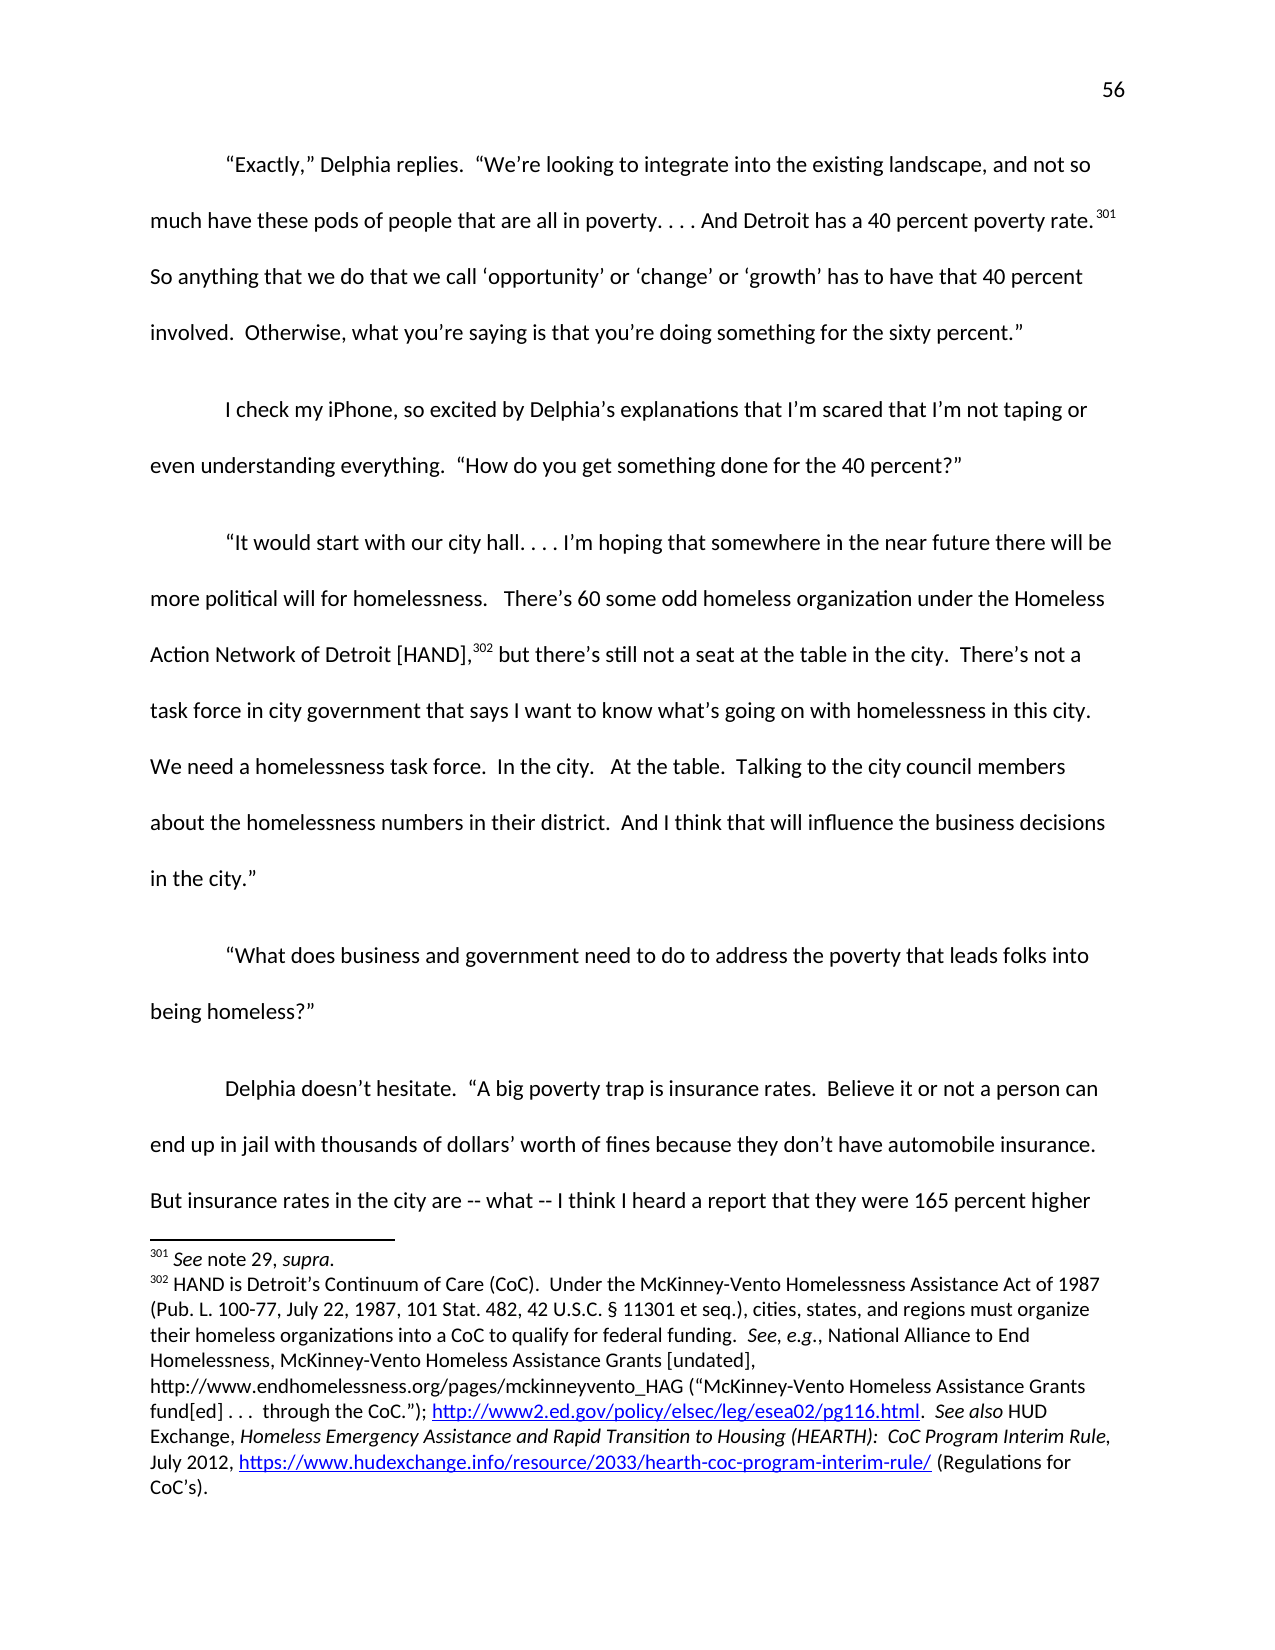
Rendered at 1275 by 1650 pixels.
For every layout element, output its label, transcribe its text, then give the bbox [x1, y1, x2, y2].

text “What does business and government need to do to address the poverty that leads folks into being homeless?” [150, 941, 1125, 1025]
text “It would start with our city hall. . . . I’m hoping that somewhere in the near future there will be more political will for homelessness. There’s 60 some odd homeless organization under the Homeless Action Network of Detroit [HAND], but there’s still not a seat at the table in the city. There’s not a task force in city government that says I want to know what’s going on with homelessness in this city. We need a homelessness task force. In the city. At the table. Talking to the city council members about the homelessness numbers in their district. And I think that will influence the business decisions in the city.” [150, 528, 1125, 892]
text “Exactly,” Delphia replies. “We’re looking to integrate into the existing landscape, and not so much have these pods of people that are all in poverty. . . . And Detroit has a 40 percent poverty rate. So anything that we do that we call ‘opportunity’ or ‘change’ or ‘growth’ has to have that 40 percent involved. Otherwise, what you’re saying is that you’re doing something for the sixty percent.” [150, 150, 1125, 346]
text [150, 1074, 1125, 1214]
text I check my iPhone, so excited by Delphia’s explanations that I’m scared that I’m not taping or even understanding everything. “How do you get something done for the 40 percent?” [150, 395, 1125, 479]
